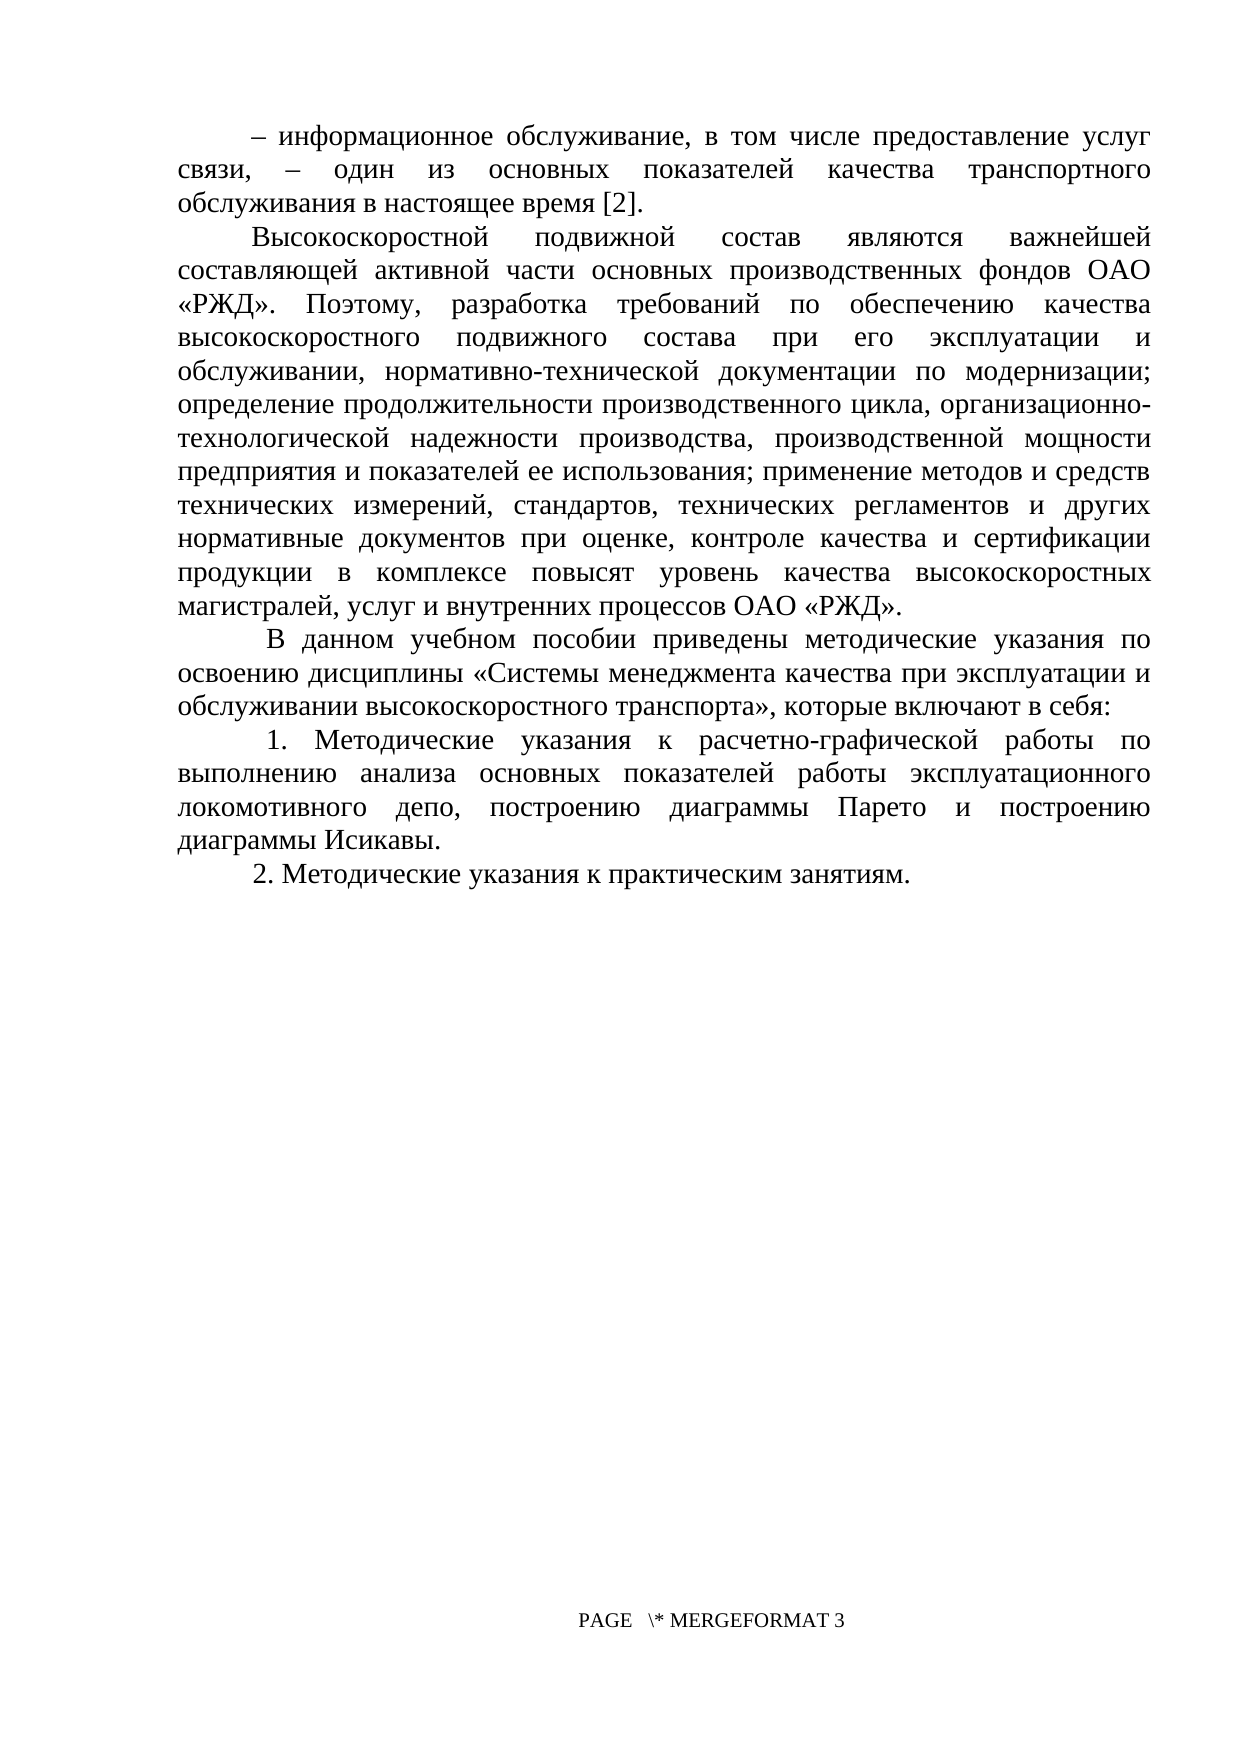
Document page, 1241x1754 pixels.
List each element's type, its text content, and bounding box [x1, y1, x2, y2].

text – информационное обслуживание, в том числе предоставление услуг связи, – один из основных показателей качества транспортного обслуживания в настоящее время [2]. [177, 118, 1152, 219]
text В данном учебном пособии приведены методические указания по освоению дисциплины «Системы менеджмента качества при эксплуатации и обслуживании высокоскоростного транспорта», которые включают в себя: [177, 621, 1152, 722]
text 2. Методические указания к практическим занятиям. [177, 856, 1152, 889]
text Высокоскоростной подвижной состав являются важнейшей составляющей активной части основных производственных фондов ОАО «РЖД». Поэтому, разработка требований по обеспечению качества высокоскоростного подвижного состава при его эксплуатации и обслуживании, нормативно-технической документации по модернизации; определение продолжительности производственного цикла, организационно-технологической надежности производства, производственной мощности предприятия и показателей ее использования; применение методов и средств технических измерений, стандартов, технических регламентов и других нормативные документов при оценке, контроле качества и сертификации продукции в комплексе повысят уровень качества высокоскоростных магистралей, услуг и внутренних процессов ОАО «РЖД». [177, 219, 1152, 621]
text 1. Методические указания к расчетно-графической работы по выполнению анализа основных показателей работы эксплуатационного локомотивного депо, построению диаграммы Парето и построению диаграммы Исикавы. [177, 722, 1152, 856]
